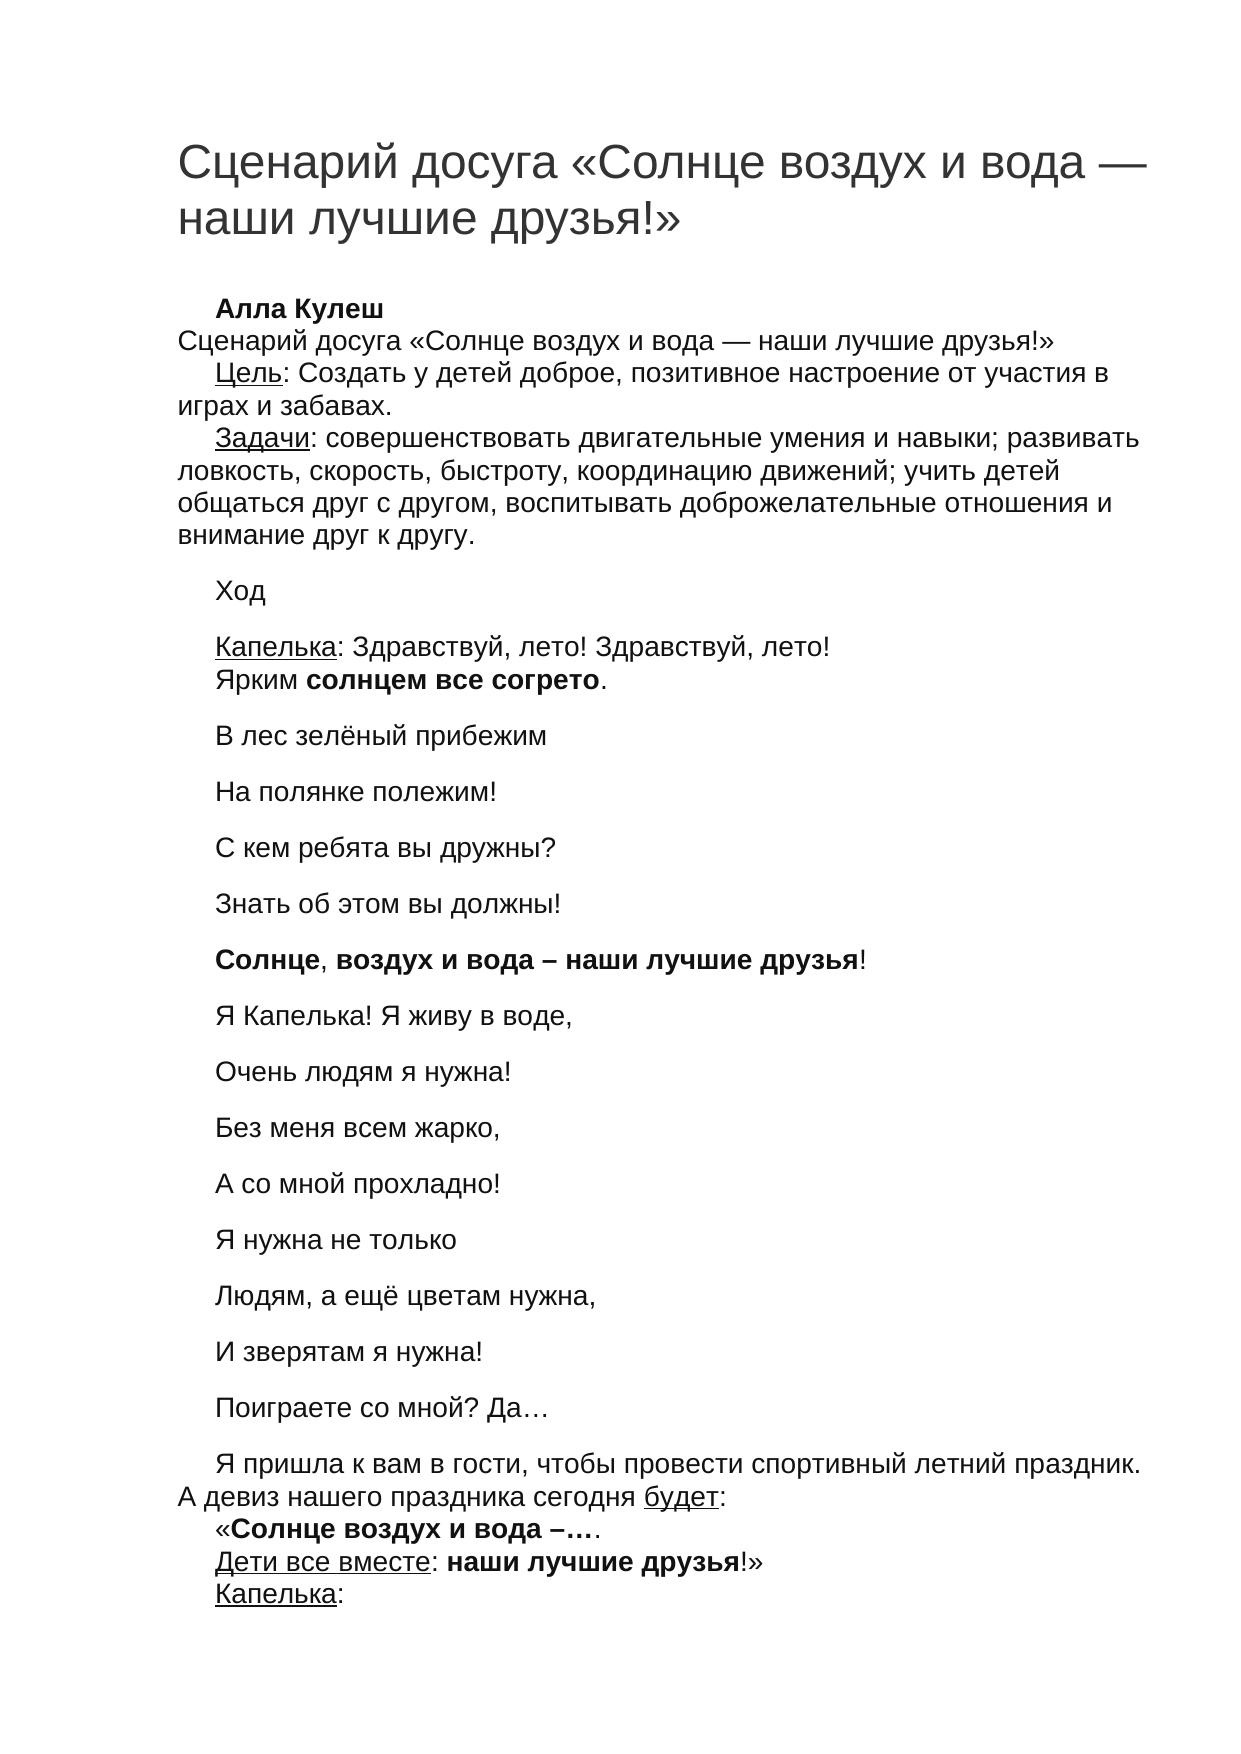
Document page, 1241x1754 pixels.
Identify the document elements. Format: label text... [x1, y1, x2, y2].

text Очень людям я нужна! [177, 1055, 1152, 1087]
text Без меня всем жарко, [177, 1111, 1152, 1143]
text Ярким солнцем все согрето. [177, 663, 1152, 695]
text Людям, а ещё цветам нужна, [177, 1279, 1152, 1312]
text Цель: Создать у детей доброе, позитивное настроение от участия в играх и забавах. [177, 356, 1152, 421]
text С кем ребята вы дружны? [177, 831, 1152, 863]
text Дети все вместе: наши лучшие друзья!» [177, 1544, 1152, 1577]
text Знать об этом вы должны! [177, 887, 1152, 919]
text Задачи: совершенствовать двигательные умения и навыки; развивать ловкость, скорость, быстроту, координацию движений; учить детей общаться друг с другом, воспитывать доброжелательные отношения и внимание друг к другу. [177, 421, 1152, 551]
text «Солнце воздух и вода –…. [177, 1512, 1152, 1544]
text Алла Кулеш Сценарий досуга «Солнце воздух и вода — наши лучшие друзья!» [177, 292, 1152, 356]
text Я Капелька! Я живу в воде, [177, 999, 1152, 1031]
text Я нужна не только [177, 1223, 1152, 1256]
text Поиграете со мной? Да… [177, 1391, 1152, 1424]
text Капелька: [177, 1577, 1152, 1609]
text В лес зелёный прибежим [177, 719, 1152, 751]
text И зверятам я нужна! [177, 1335, 1152, 1368]
text Ход [177, 574, 1152, 607]
text На полянке полежим! [177, 775, 1152, 807]
text Сценарий досуга «Солнце воздух и вода — наши лучшие друзья!» [177, 134, 1152, 244]
text Я пришла к вам в гости, чтобы провести спортивный летний праздник. А девиз нашего праздника сегодня будет: [177, 1447, 1152, 1512]
text Солнце, воздух и вода – наши лучшие друзья! [177, 943, 1152, 975]
text А со мной прохладно! [177, 1167, 1152, 1199]
text Капелька: Здравствуй, лето! Здравствуй, лето! [177, 630, 1152, 663]
